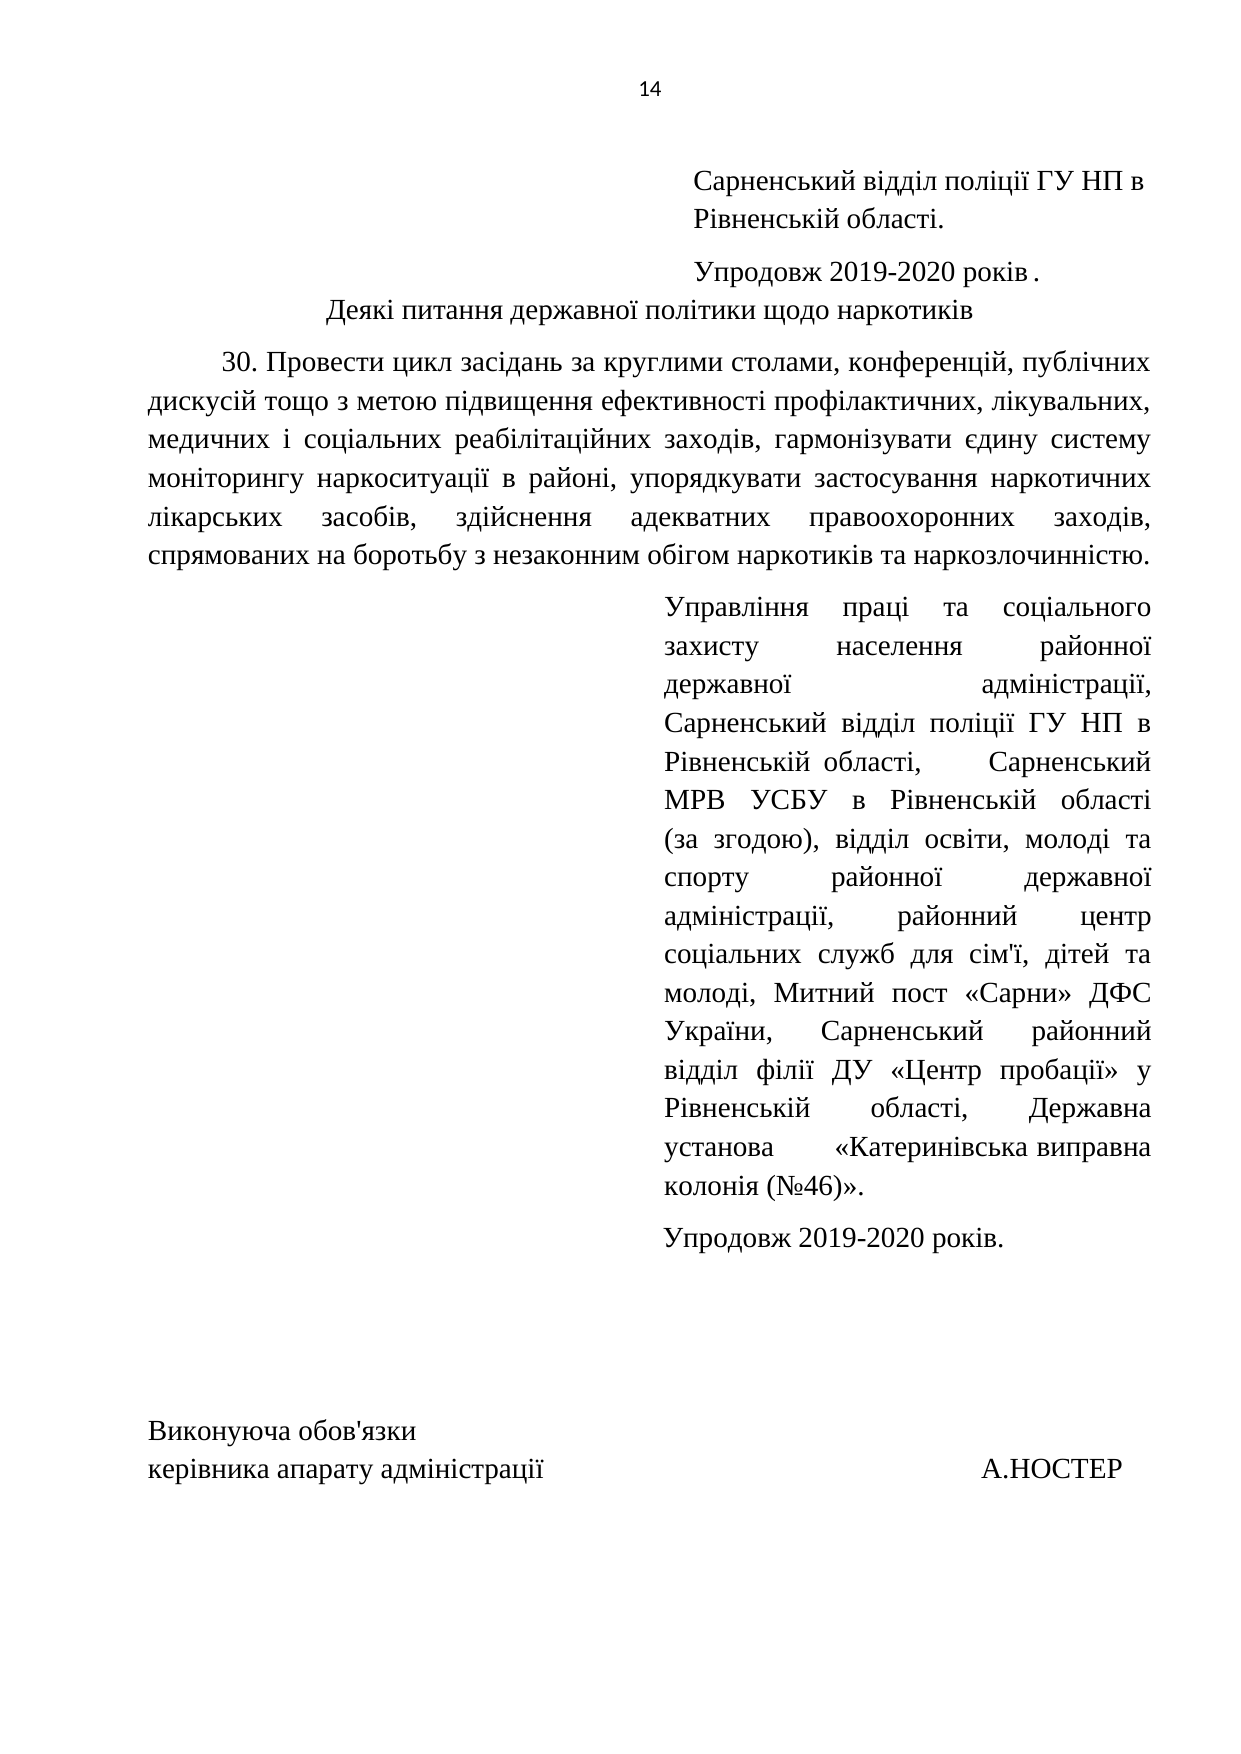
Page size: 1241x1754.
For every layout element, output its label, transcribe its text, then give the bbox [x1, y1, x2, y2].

text Рівненській області. [148, 201, 1152, 235]
text 30. Провести цикл засідань за круглими столами, конференцій, публічних дискусій тощо з метою підвищення ефективності профілактичних, лікувальних, медичних і соціальних реабілітаційних заходів, гармонізувати єдину систему моніторингу наркоситуації в районі, упорядкувати застосування наркотичних лікарських засобів, здійснення адекватних правоохоронних заходів, спрямованих на боротьбу з незаконним обігом наркотиків та наркозлочинністю. [148, 344, 1152, 571]
text Виконуюча обов'язки [148, 1413, 1152, 1446]
text Сарненський відділ поліції ГУ НП в [148, 163, 1152, 196]
text Упродовж 2019-2020 років. [148, 1220, 1152, 1253]
text Деякі питання державної політики щодо наркотиків [148, 292, 1152, 326]
text Упродовж 2019-2020 років . [148, 254, 1152, 287]
text керівника апарату адміністрації А.НОСТЕР [148, 1451, 1152, 1485]
text Управління праці та соціального захисту населення районної державної адміністрації, Сарненський відділ поліції ГУ НП в Рівненській області, Сарненський МРВ УСБУ в Рівненській області (за згодою), відділ освіти, молоді та спорту районної державної адміністрації, районний центр соціальних служб для сім'ї, дітей та молоді, Митний пост «Сарни» ДФС України, Сарненський районний відділ філії ДУ «Центр пробації» у Рівненській області, Державна установа «Катеринівська виправна колонія (№46)». [664, 589, 1152, 1201]
